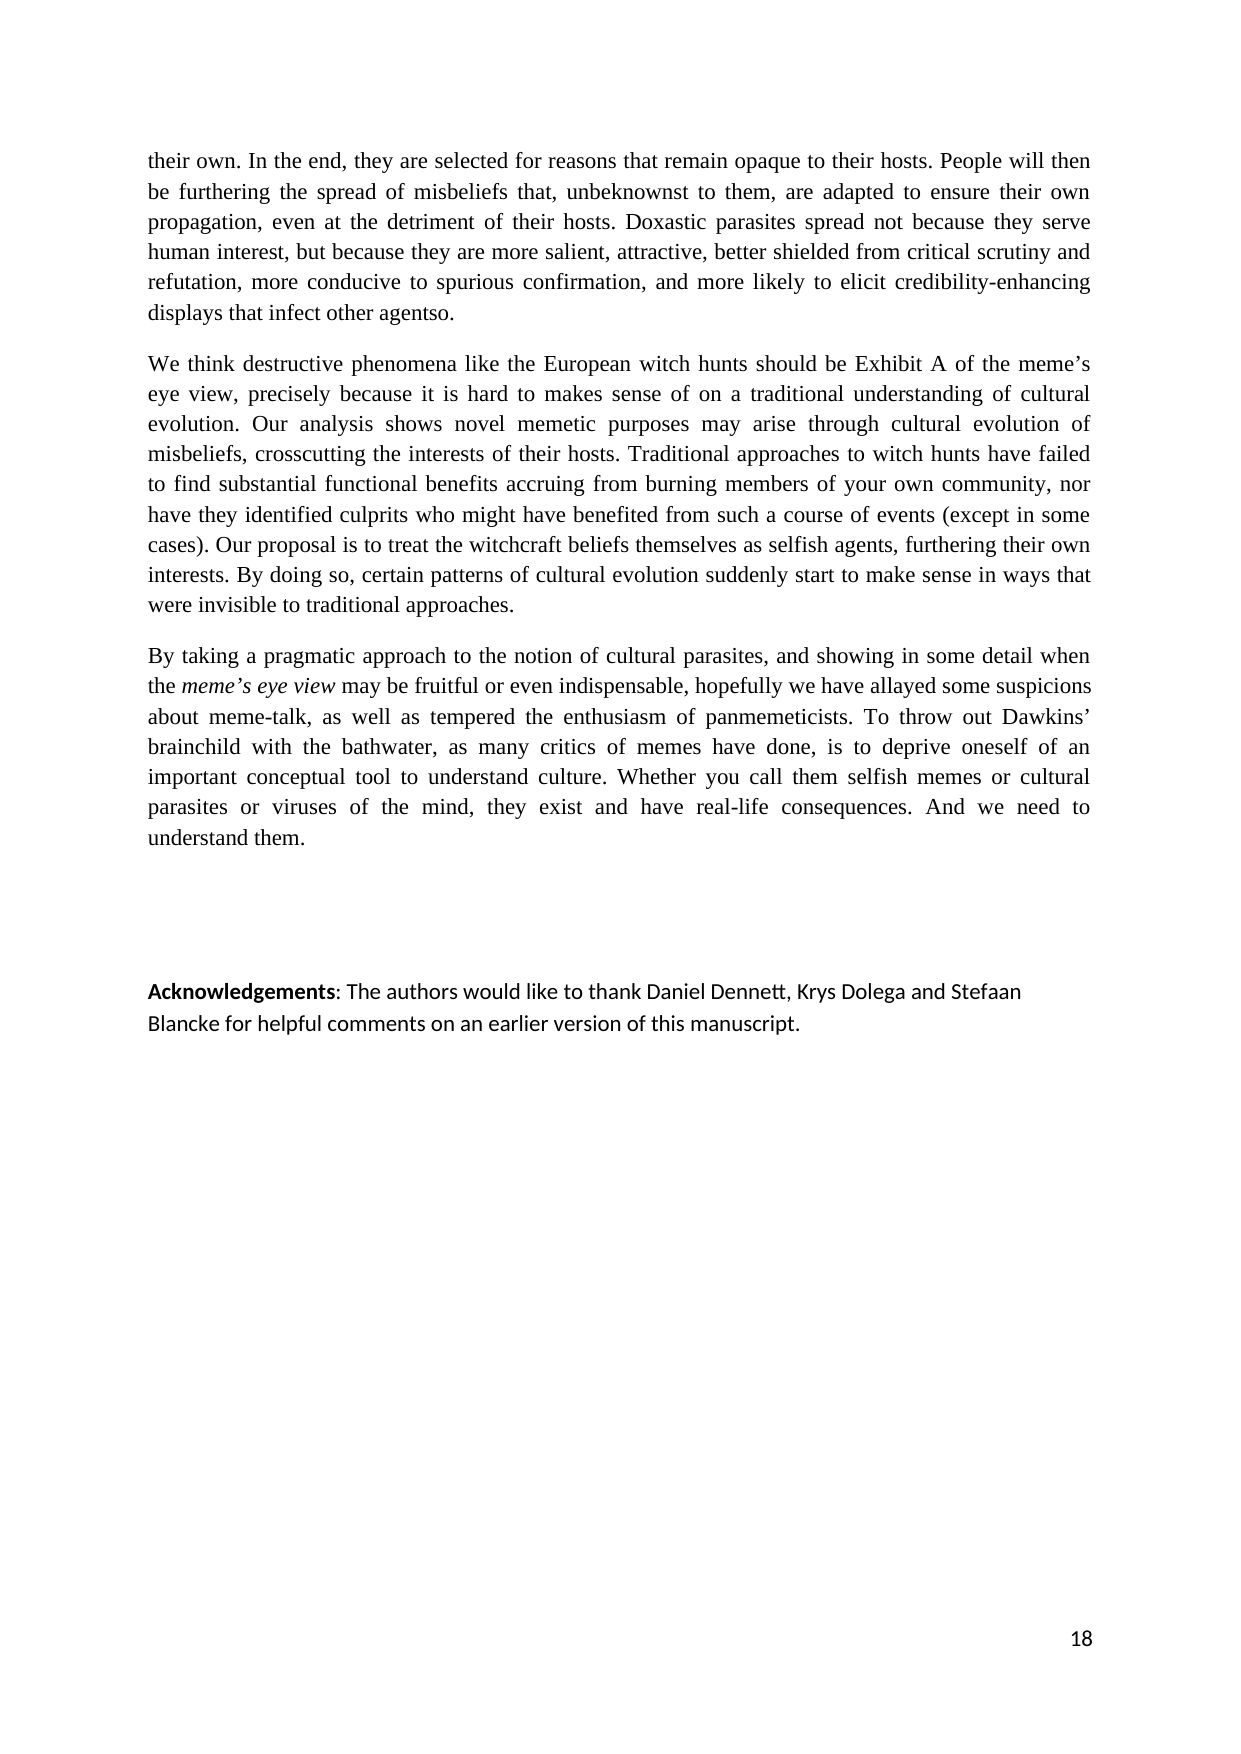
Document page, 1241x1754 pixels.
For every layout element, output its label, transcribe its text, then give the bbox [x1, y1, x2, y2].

text Acknowledgements: The authors would like to thank Daniel Dennett, Krys Dolega and Stefaan Blancke for helpful comments on an earlier version of this manuscript. [148, 977, 1093, 1037]
text By taking a pragmatic approach to the notion of cultural parasites, and showing in some detail when the meme’s eye view may be fruitful or even indispensable, hopefully we have allayed some suspicions about meme-talk, as well as tempered the enthusiasm of panmemeticists. To throw out Dawkins’ brainchild with the bathwater, as many critics of memes have done, is to deprive oneself of an important conceptual tool to understand culture. Whether you call them selfish memes or cultural parasites or viruses of the mind, they exist and have real-life consequences. And we need to understand them. [148, 642, 1093, 850]
text We think destructive phenomena like the European witch hunts should be Exhibit A of the meme’s eye view, precisely because it is hard to makes sense of on a traditional understanding of cultural evolution. Our analysis shows novel memetic purposes may arise through cultural evolution of misbeliefs, crosscutting the interests of their hosts. Traditional approaches to witch hunts have failed to find substantial functional benefits accruing from burning members of your own community, nor have they identified culprits who might have benefited from such a course of events (except in some cases). Our proposal is to treat the witchcraft beliefs themselves as selfish agents, furthering their own interests. By doing so, certain patterns of cultural evolution suddenly start to make sense in ways that were invisible to traditional approaches. [148, 350, 1093, 618]
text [148, 148, 1093, 325]
